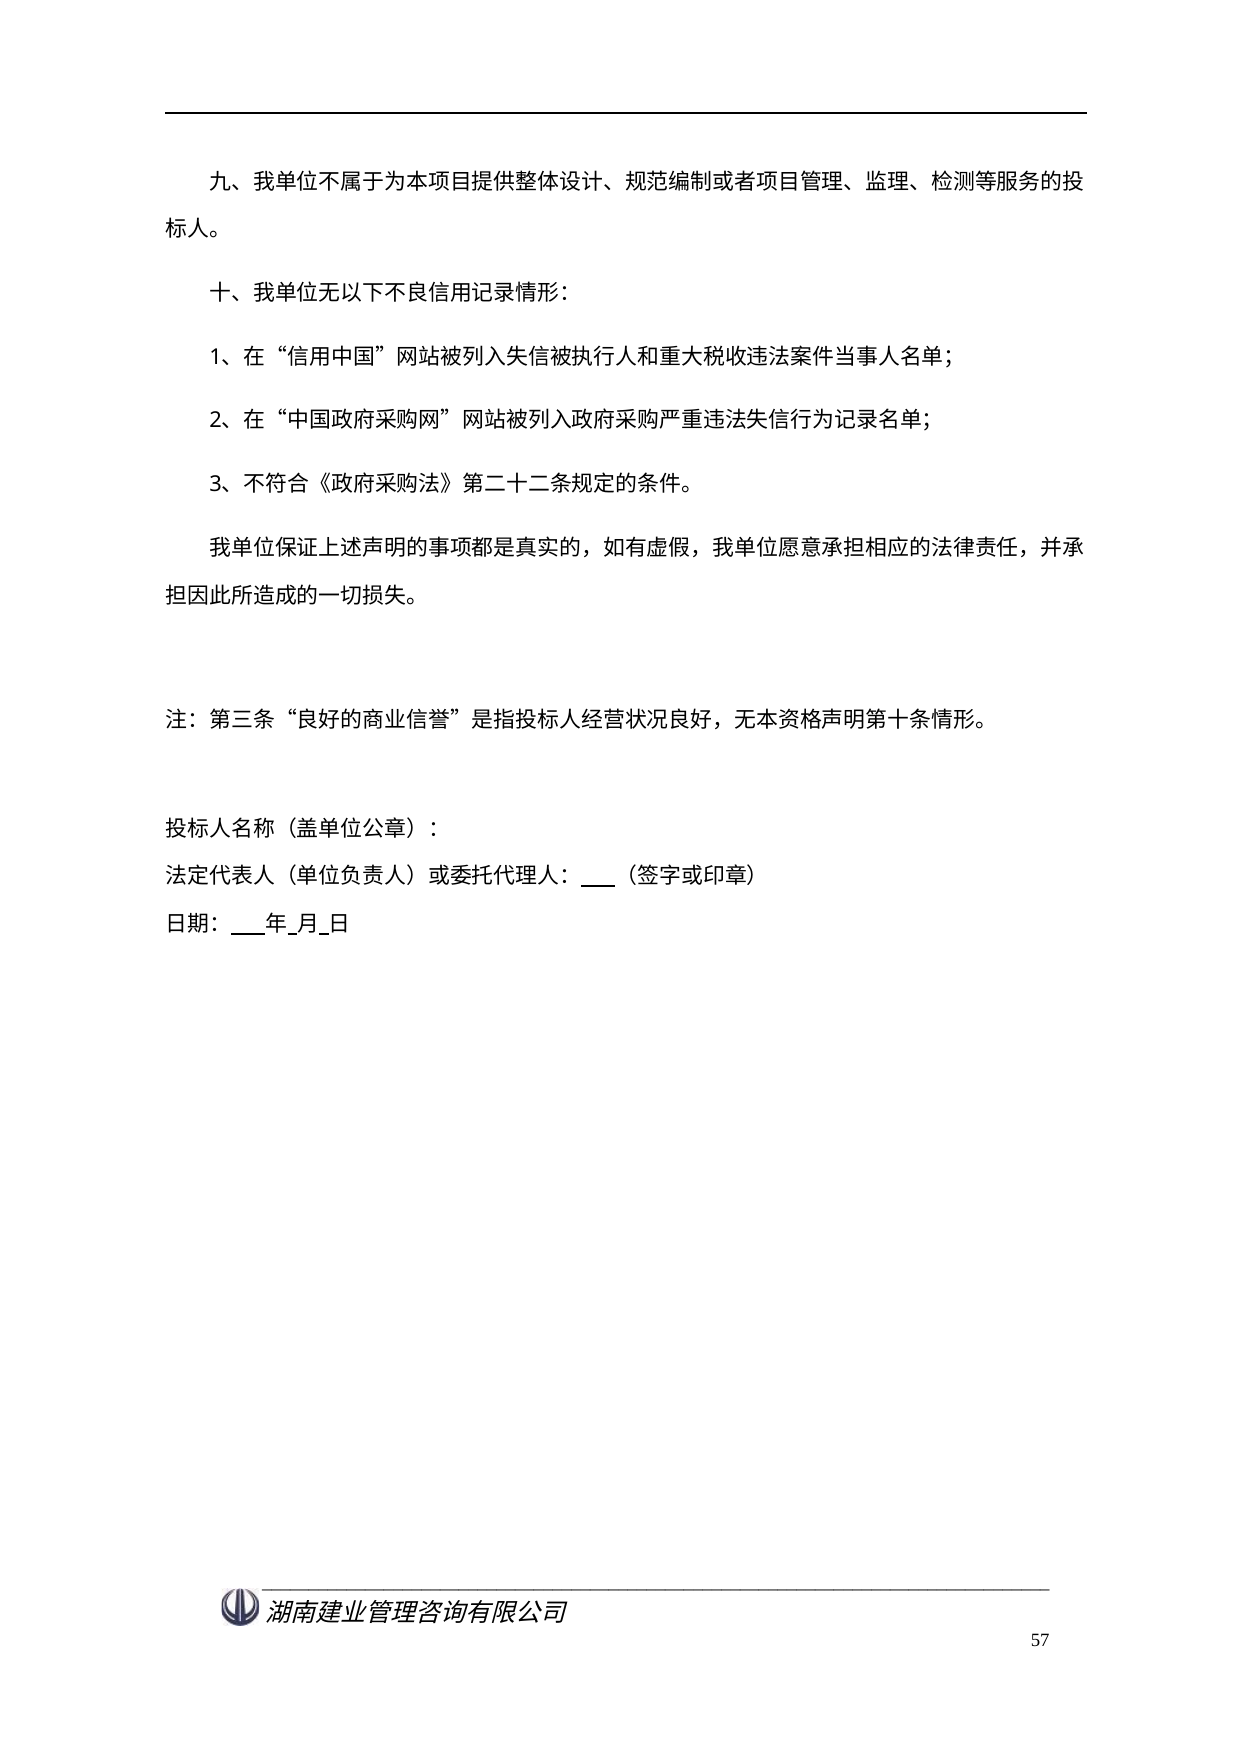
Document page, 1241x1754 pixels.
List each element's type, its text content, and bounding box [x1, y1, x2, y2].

text 3、不符合《政府采购法》第二十二条规定的条件。 [165, 466, 1087, 498]
text 我单位保证上述声明的事项都是真实的，如有虚假，我单位愿意承担相应的法律责任，并承担因此所造成的一切损失。 [165, 530, 1087, 609]
text 1、在“信用中国”网站被列入失信被执行人和重大税收违法案件当事人名单； [165, 339, 1087, 370]
text 投标人名称（盖单位公章）： [165, 811, 1087, 842]
text 注：第三条“良好的商业信誉”是指投标人经营状况良好，无本资格声明第十条情形。 [165, 702, 1087, 734]
text 2、在“中国政府采购网”网站被列入政府采购严重违法失信行为记录名单； [165, 402, 1087, 434]
text 九、我单位不属于为本项目提供整体设计、规范编制或者项目管理、监理、检测等服务的投标人。 [165, 164, 1087, 243]
text 法定代表人（单位负责人）或委托代理人： （签字或印章） [165, 858, 1087, 890]
text 十、我单位无以下不良信用记录情形： [165, 275, 1087, 307]
text 日期： 年 月 日 [165, 906, 1087, 937]
